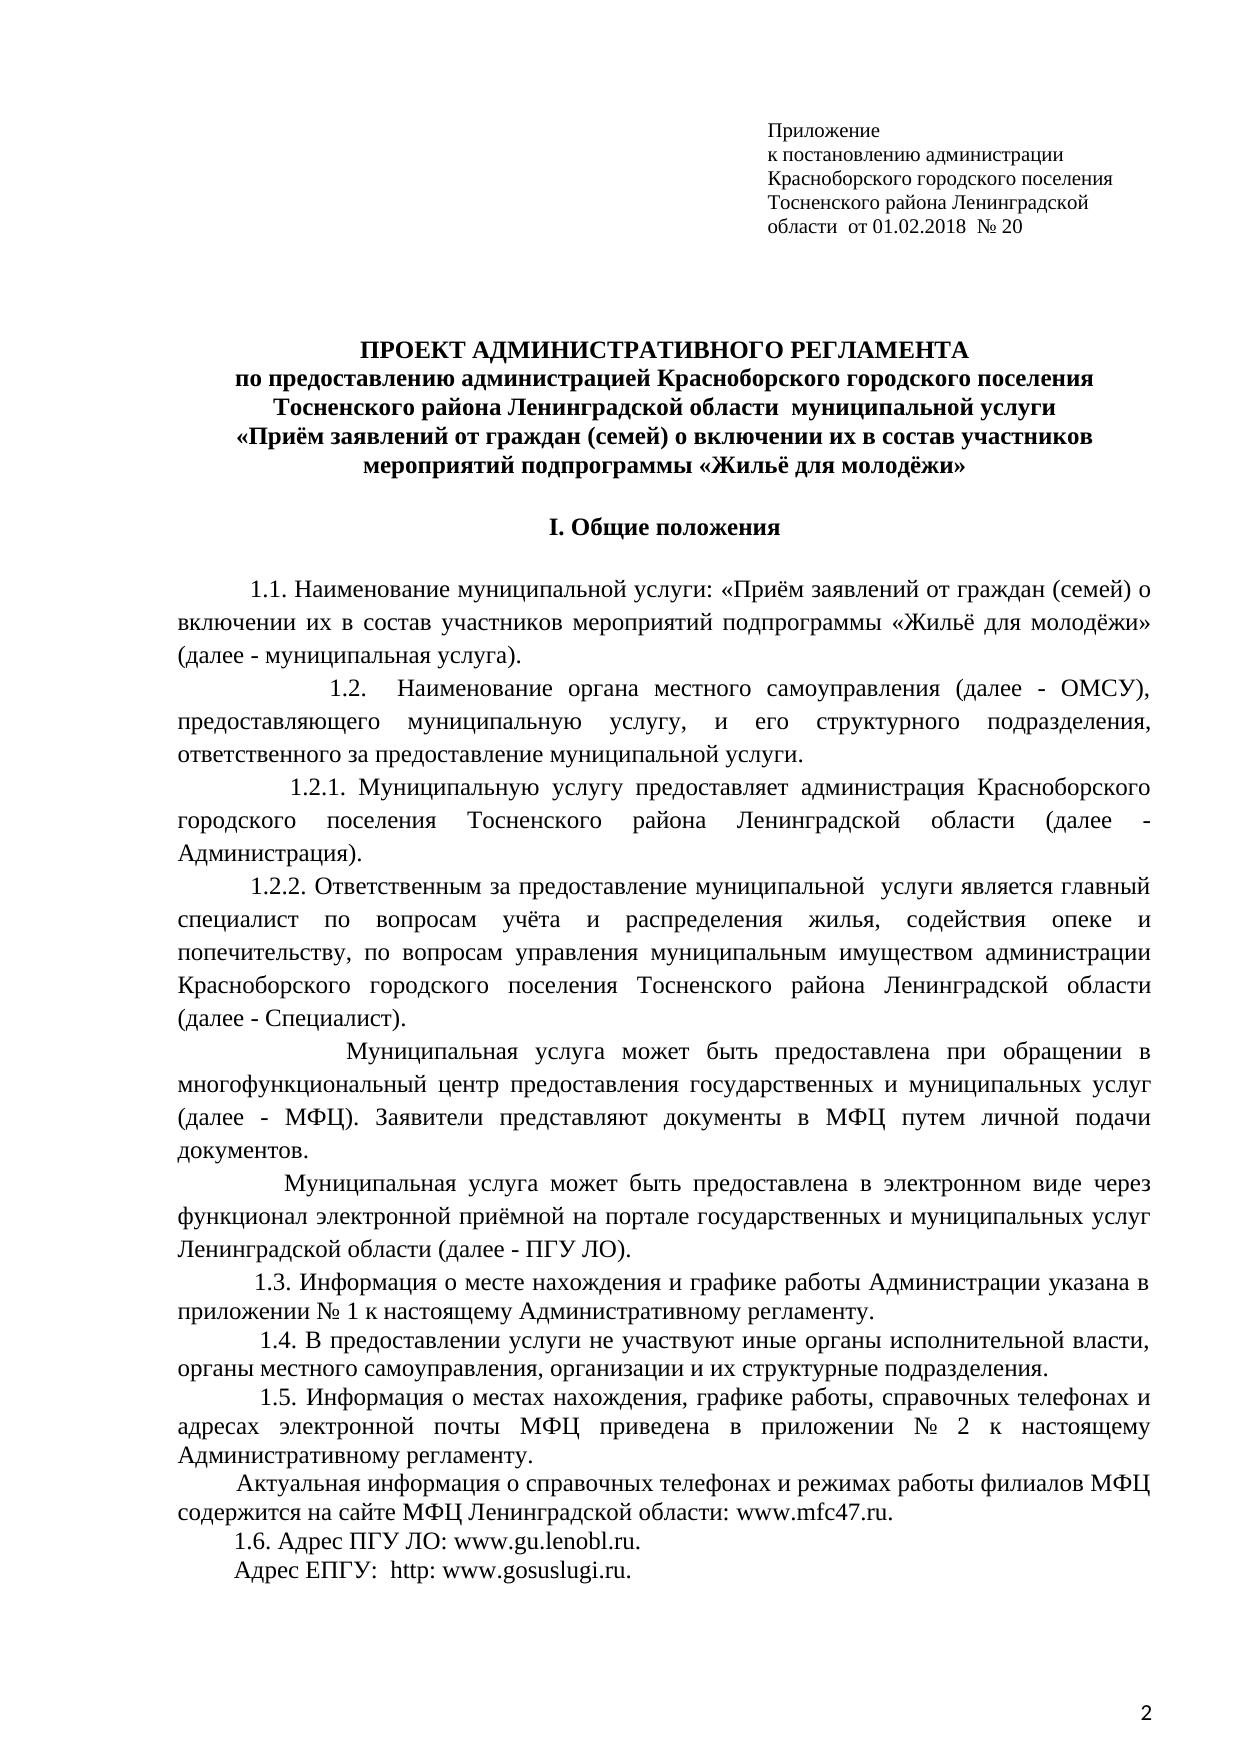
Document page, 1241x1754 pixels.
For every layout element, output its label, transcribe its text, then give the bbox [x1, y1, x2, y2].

text Адрес ЕПГУ: http: www.gosuslugi.ru. [177, 1555, 1152, 1583]
text Приложение к постановлению администрации Красноборского городского поселения Тосненского района Ленинградской области от 01.02.2018 № 20 [767, 118, 1152, 238]
text 1.3. Информация о месте нахождения и графике работы Администрации указана в приложении № 1 к настоящему Административному регламенту. [177, 1267, 1152, 1325]
text 1.2. Наименование органа местного самоуправления (далее - ОМСУ), предоставляющего муниципальную услугу, и его структурного подразделения, ответственного за предоставление муниципальной услуги. [177, 673, 1152, 768]
text 1.1. Наименование муниципальной услуги: «Приём заявлений от граждан (семей) о включении их в состав участников мероприятий подпрограммы «Жильё для молодёжи» (далее - муниципальная услуга). [177, 574, 1152, 668]
text 1.5. Информация о местах нахождения, графике работы, справочных телефонах и адресах электронной почты МФЦ приведена в приложении № 2 к настоящему Административному регламенту. [177, 1382, 1152, 1468]
text 1.6. Адрес ПГУ ЛО: www.gu.lenobl.ru. [177, 1526, 1152, 1555]
text 1.2.2. Ответственным за предоставление муниципальной услуги является главный специалист по вопросам учёта и распределения жилья, содействия опеке и попечительству, по вопросам управления муниципальным имуществом администрации Красноборского городского поселения Тосненского района Ленинградской области (далее - Специалист). [177, 871, 1152, 1032]
text «Приём заявлений от граждан (семей) о включении их в состав участников мероприятий подпрограммы «Жильё для молодёжи» [177, 421, 1152, 478]
text I. Общие положения [177, 512, 1152, 541]
text по предоставлению администрацией Красноборского городского поселения Тосненского района Ленинградской области муниципальной услуги [177, 363, 1152, 421]
text 1.4. В предоставлении услуги не участвуют иные органы исполнительной власти, органы местного самоуправления, организации и их структурные подразделения. [177, 1325, 1152, 1382]
text ПРОЕКТ АДМИНИСТРАТИВНОГО РЕГЛАМЕНТА [177, 335, 1152, 363]
text Муниципальная услуга может быть предоставлена при обращении в многофункциональный центр предоставления государственных и муниципальных услуг (далее - МФЦ). Заявители представляют документы в МФЦ путем личной подачи документов. [177, 1036, 1152, 1164]
text Муниципальная услуга может быть предоставлена в электронном виде через функционал электронной приёмной на портале государственных и муниципальных услуг Ленинградской области (далее - ПГУ ЛО). [177, 1168, 1152, 1263]
text Актуальная информация о справочных телефонах и режимах работы филиалов МФЦ содержится на сайте МФЦ Ленинградской области: www.mfc47.ru. [177, 1468, 1152, 1526]
text 1.2.1. Муниципальную услугу предоставляет администрация Красноборского городского поселения Тосненского района Ленинградской области (далее - Администрация). [177, 772, 1152, 867]
